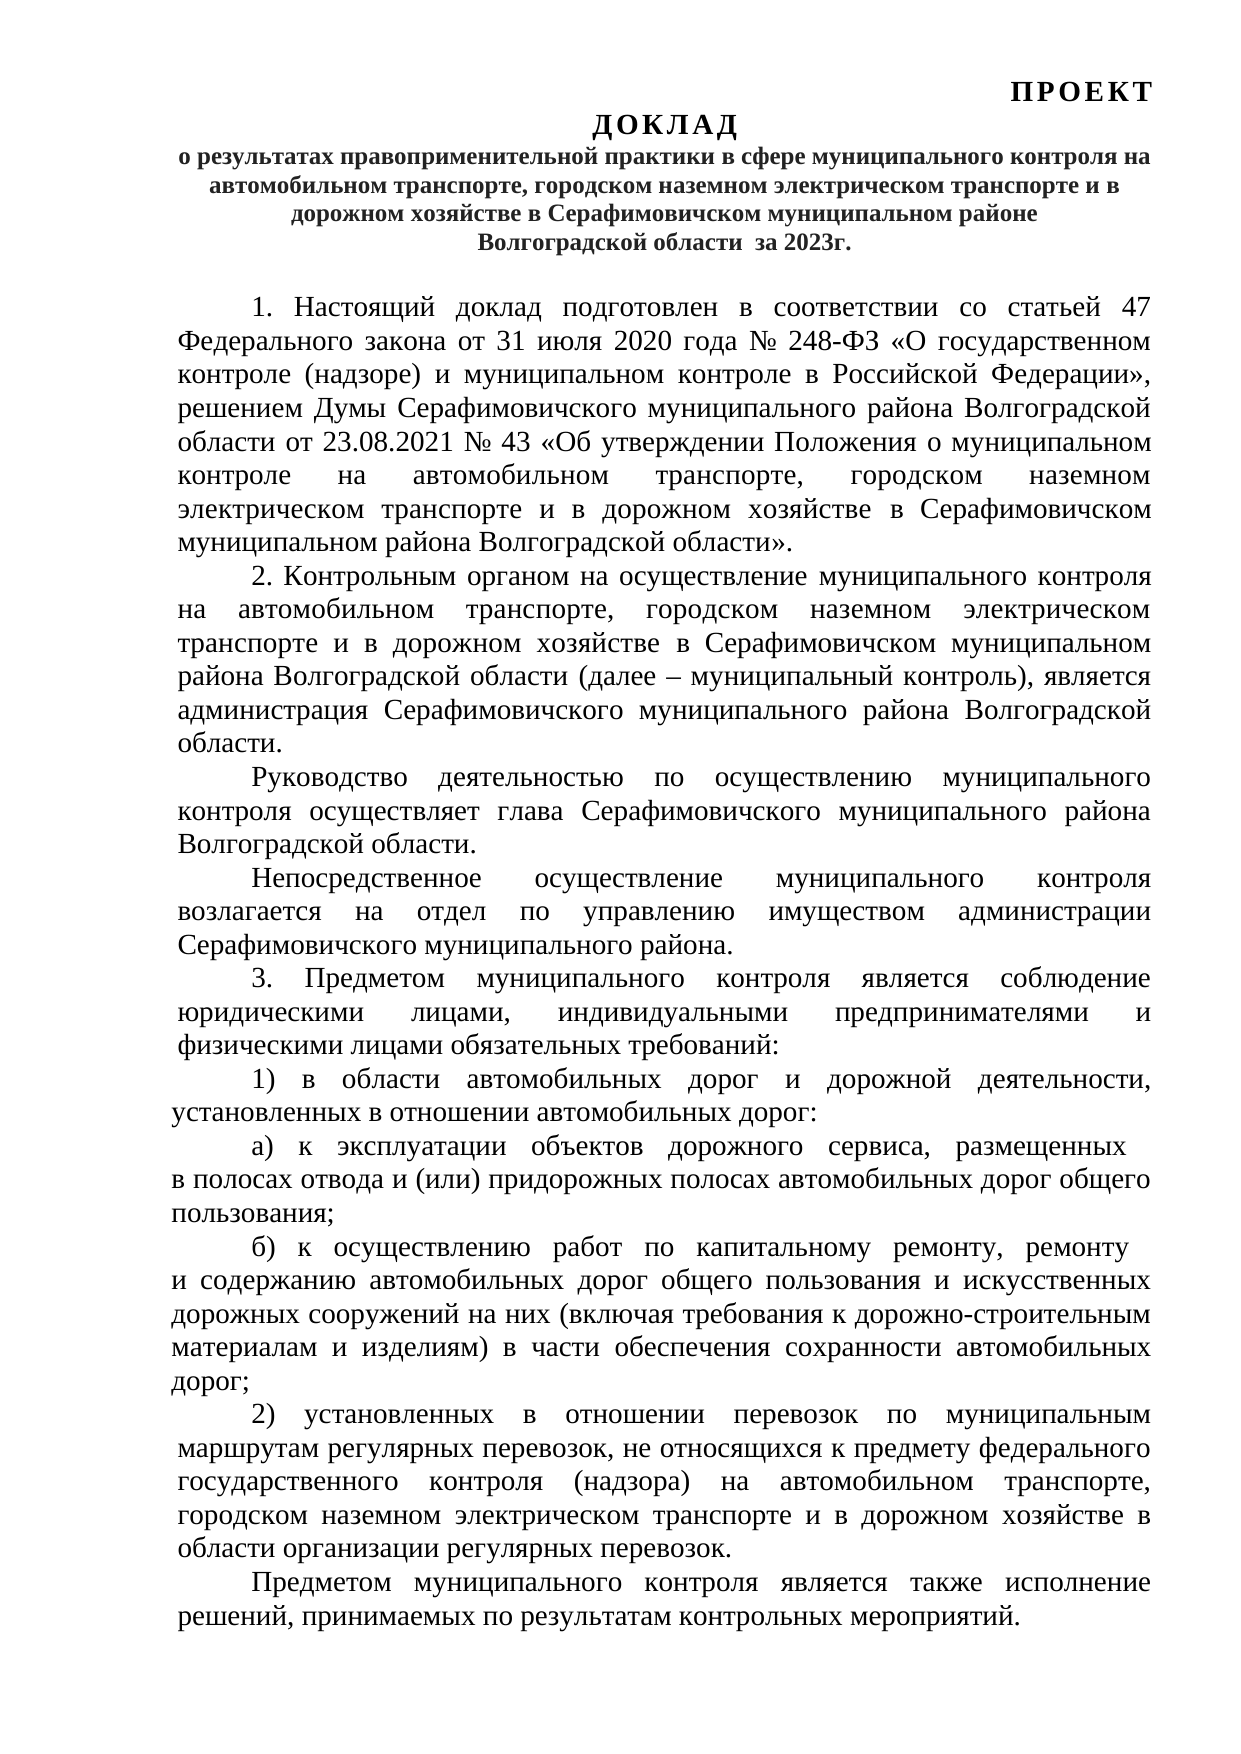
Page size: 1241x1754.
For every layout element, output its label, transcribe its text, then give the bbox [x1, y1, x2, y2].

text ПРОЕКТ [177, 74, 1152, 107]
text Предметом муниципального контроля является также исполнение решений, принимаемых по результатам контрольных мероприятий. [177, 1564, 1152, 1631]
list Руководство деятельностью по осуществлению муниципального контроля осуществляет глава Серафимовичского муниципального района Волгоградской области. [177, 759, 1152, 860]
text 2. Контрольным органом на осуществление муниципального контроля на автомобильном транспорте, городском наземном электрическом транспорте и в дорожном хозяйстве в Серафимовичском муниципальном района Волгоградской области (далее – муниципальный контроль), является администрация Серафимовичского муниципального района Волгоградской области. [177, 558, 1152, 759]
list Непосредственное осуществление муниципального контроля возлагается на отдел по управлению имуществом администрации Серафимовичского муниципального района. [177, 860, 1152, 960]
text а) к эксплуатации объектов дорожного сервиса, размещенных в полосах отвода и (или) придорожных полосах автомобильных дорог общего пользования; [171, 1128, 1152, 1229]
text Волгоградской области за 2023г. [177, 227, 1152, 256]
list 3. Предметом муниципального контроля является соблюдение юридическими лицами, индивидуальными предпринимателями и физическими лицами обязательных требований: [177, 960, 1152, 1061]
text 1. Настоящий доклад подготовлен в соответствии со статьей 47 Федерального закона от 31 июля 2020 года № 248-ФЗ «О государственном контроле (надзоре) и муниципальном контроле в Российской Федерации», решением Думы Серафимовичского муниципального района Волгоградской области от 23.08.2021 № 43 «Об утверждении Положения о муниципальном контроле на автомобильном транспорте, городском наземном электрическом транспорте и в дорожном хозяйстве в Серафимовичском муниципальном района Волгоградской области». [177, 289, 1152, 558]
text о результатах правоприменительной практики в сфере муниципального контроля на автомобильном транспорте, городском наземном электрическом транспорте и в дорожном хозяйстве в Серафимовичском муниципальном районе [177, 141, 1152, 227]
text 2) установленных в отношении перевозок по муниципальным маршрутам регулярных перевозок, не относящихся к предмету федерального государственного контроля (надзора) на автомобильном транспорте, городском наземном электрическом транспорте и в дорожном хозяйстве в области организации регулярных перевозок. [177, 1396, 1152, 1564]
text Доклад [177, 107, 1152, 141]
text б) к осуществлению работ по капитальному ремонту, ремонту и содержанию автомобильных дорог общего пользования и искусственных дорожных сооружений на них (включая требования к дорожно-строительным материалам и изделиям) в части обеспечения сохранности автомобильных дорог; [171, 1229, 1152, 1396]
text 1) в области автомобильных дорог и дорожной деятельности, установленных в отношении автомобильных дорог: [171, 1061, 1152, 1128]
